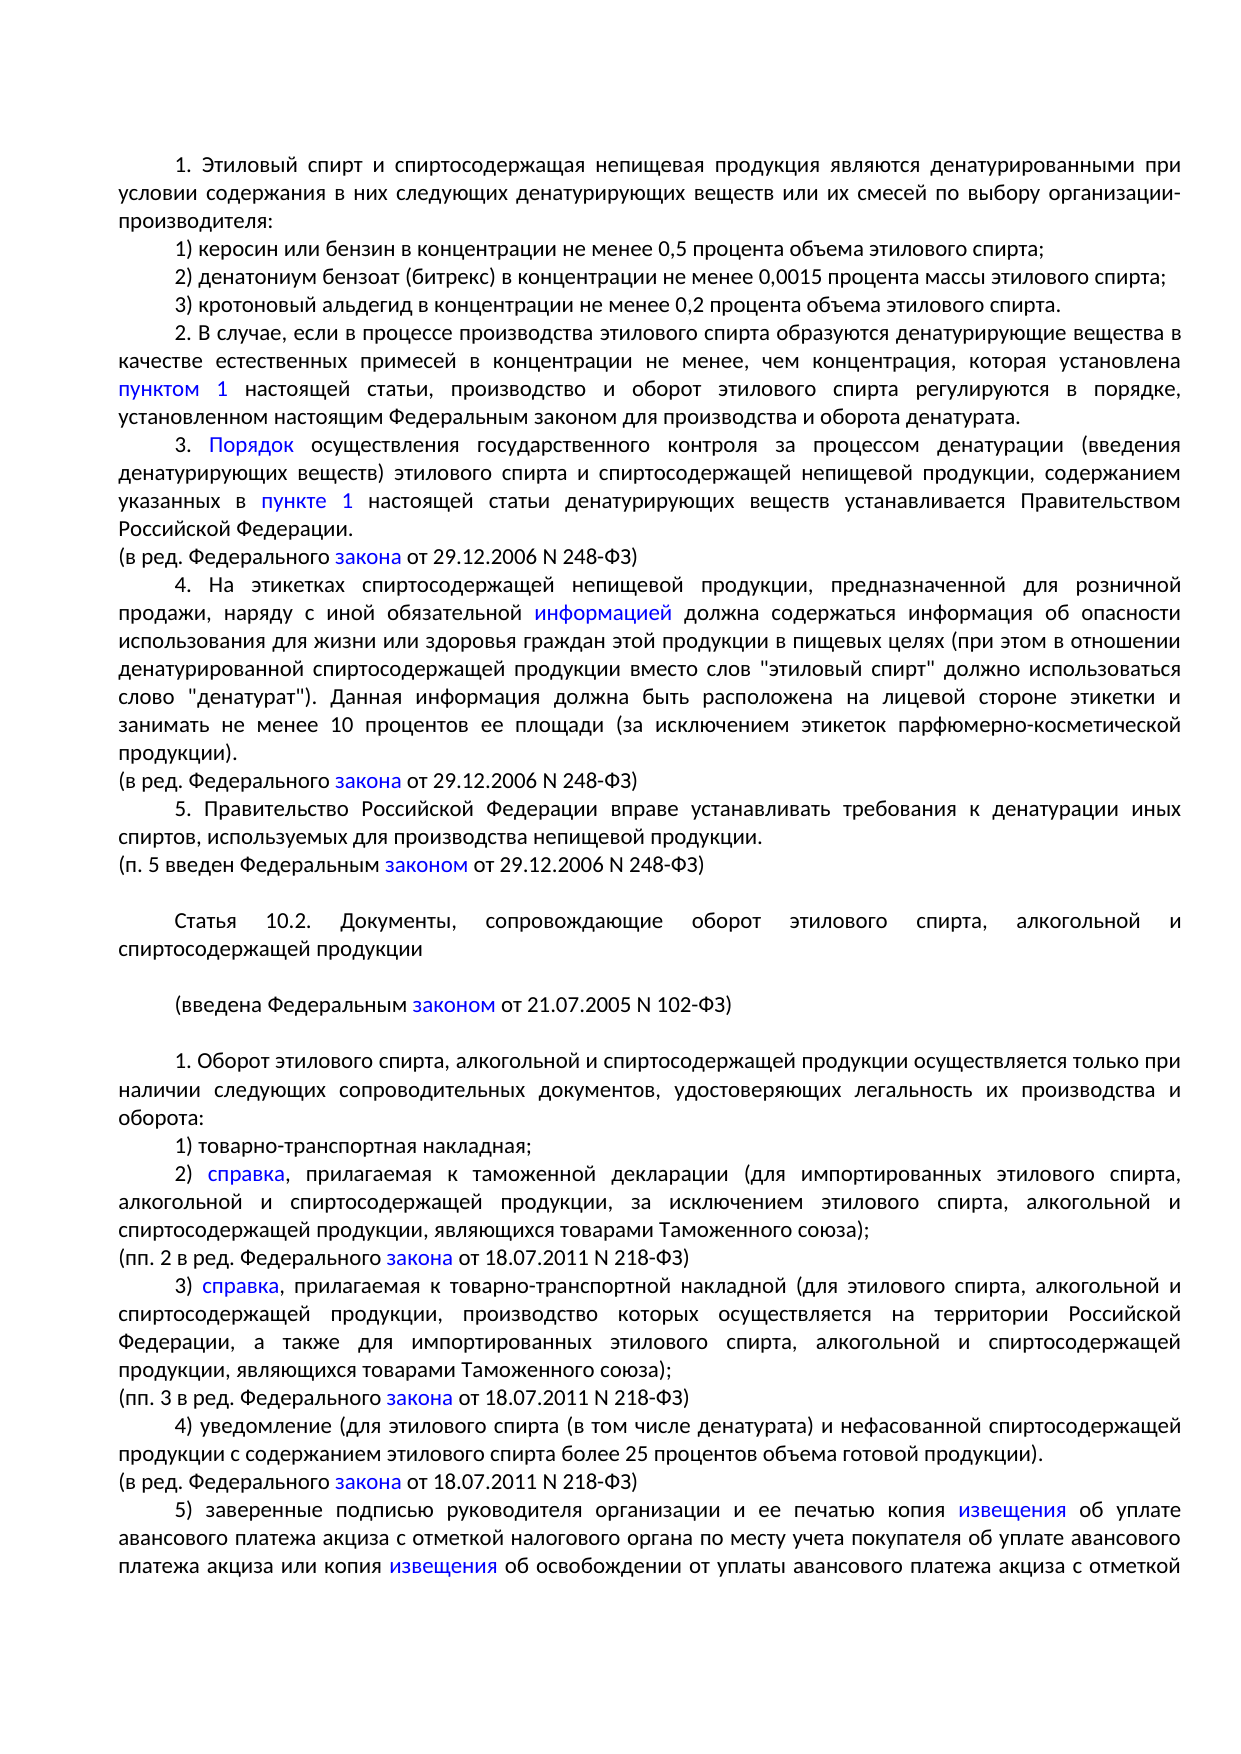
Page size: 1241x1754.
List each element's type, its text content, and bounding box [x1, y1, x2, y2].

text 1. Этиловый спирт и спиртосодержащая непищевая продукция являются денатурированными при условии содержания в них следующих денатурирующих веществ или их смесей по выбору организации-производителя: [118, 150, 1181, 234]
text 3) справка, прилагаемая к товарно-транспортной накладной (для этилового спирта, алкогольной и спиртосодержащей продукции, производство которых осуществляется на территории Российской Федерации, а также для импортированных этилового спирта, алкогольной и спиртосодержащей продукции, являющихся товарами Таможенного союза); [118, 1271, 1181, 1383]
text (в ред. Федерального закона от 18.07.2011 N 218-ФЗ) [118, 1467, 1181, 1495]
text (в ред. Федерального закона от 29.12.2006 N 248-ФЗ) [118, 542, 1181, 570]
text (введена Федеральным законом от 21.07.2005 N 102-ФЗ) [118, 991, 1181, 1019]
text (п. 5 введен Федеральным законом от 29.12.2006 N 248-ФЗ) [118, 851, 1181, 878]
text (пп. 2 в ред. Федерального закона от 18.07.2011 N 218-ФЗ) [118, 1243, 1181, 1271]
text 1) керосин или бензин в концентрации не менее 0,5 процента объема этилового спирта; [118, 234, 1181, 262]
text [118, 1495, 1181, 1579]
text 3. Порядок осуществления государственного контроля за процессом денатурации (введения денатурирующих веществ) этилового спирта и спиртосодержащей непищевой продукции, содержанием указанных в пункте 1 настоящей статьи денатурирующих веществ устанавливается Правительством Российской Федерации. [118, 430, 1181, 542]
text 2. В случае, если в процессе производства этилового спирта образуются денатурирующие вещества в качестве естественных примесей в концентрации не менее, чем концентрация, которая установлена пунктом 1 настоящей статьи, производство и оборот этилового спирта регулируются в порядке, установленном настоящим Федеральным законом для производства и оборота денатурата. [118, 318, 1181, 430]
text 4. На этикетках спиртосодержащей непищевой продукции, предназначенной для розничной продажи, наряду с иной обязательной информацией должна содержаться информация об опасности использования для жизни или здоровья граждан этой продукции в пищевых целях (при этом в отношении денатурированной спиртосодержащей продукции вместо слов "этиловый спирт" должно использоваться слово "денатурат"). Данная информация должна быть расположена на лицевой стороне этикетки и занимать не менее 10 процентов ее площади (за исключением этикеток парфюмерно-косметической продукции). [118, 570, 1181, 766]
text (пп. 3 в ред. Федерального закона от 18.07.2011 N 218-ФЗ) [118, 1383, 1181, 1411]
text 1) товарно-транспортная накладная; [118, 1131, 1181, 1159]
text 2) справка, прилагаемая к таможенной декларации (для импортированных этилового спирта, алкогольной и спиртосодержащей продукции, за исключением этилового спирта, алкогольной и спиртосодержащей продукции, являющихся товарами Таможенного союза); [118, 1159, 1181, 1243]
text 5. Правительство Российской Федерации вправе устанавливать требования к денатурации иных спиртов, используемых для производства непищевой продукции. [118, 794, 1181, 851]
text Статья 10.2. Документы, сопровождающие оборот этилового спирта, алкогольной и спиртосодержащей продукции [118, 907, 1181, 963]
text 3) кротоновый альдегид в концентрации не менее 0,2 процента объема этилового спирта. [118, 290, 1181, 318]
text 1. Оборот этилового спирта, алкогольной и спиртосодержащей продукции осуществляется только при наличии следующих сопроводительных документов, удостоверяющих легальность их производства и оборота: [118, 1047, 1181, 1131]
text 2) денатониум бензоат (битрекс) в концентрации не менее 0,0015 процента массы этилового спирта; [118, 262, 1181, 290]
text 4) уведомление (для этилового спирта (в том числе денатурата) и нефасованной спиртосодержащей продукции с содержанием этилового спирта более 25 процентов объема готовой продукции). [118, 1411, 1181, 1467]
text (в ред. Федерального закона от 29.12.2006 N 248-ФЗ) [118, 766, 1181, 794]
